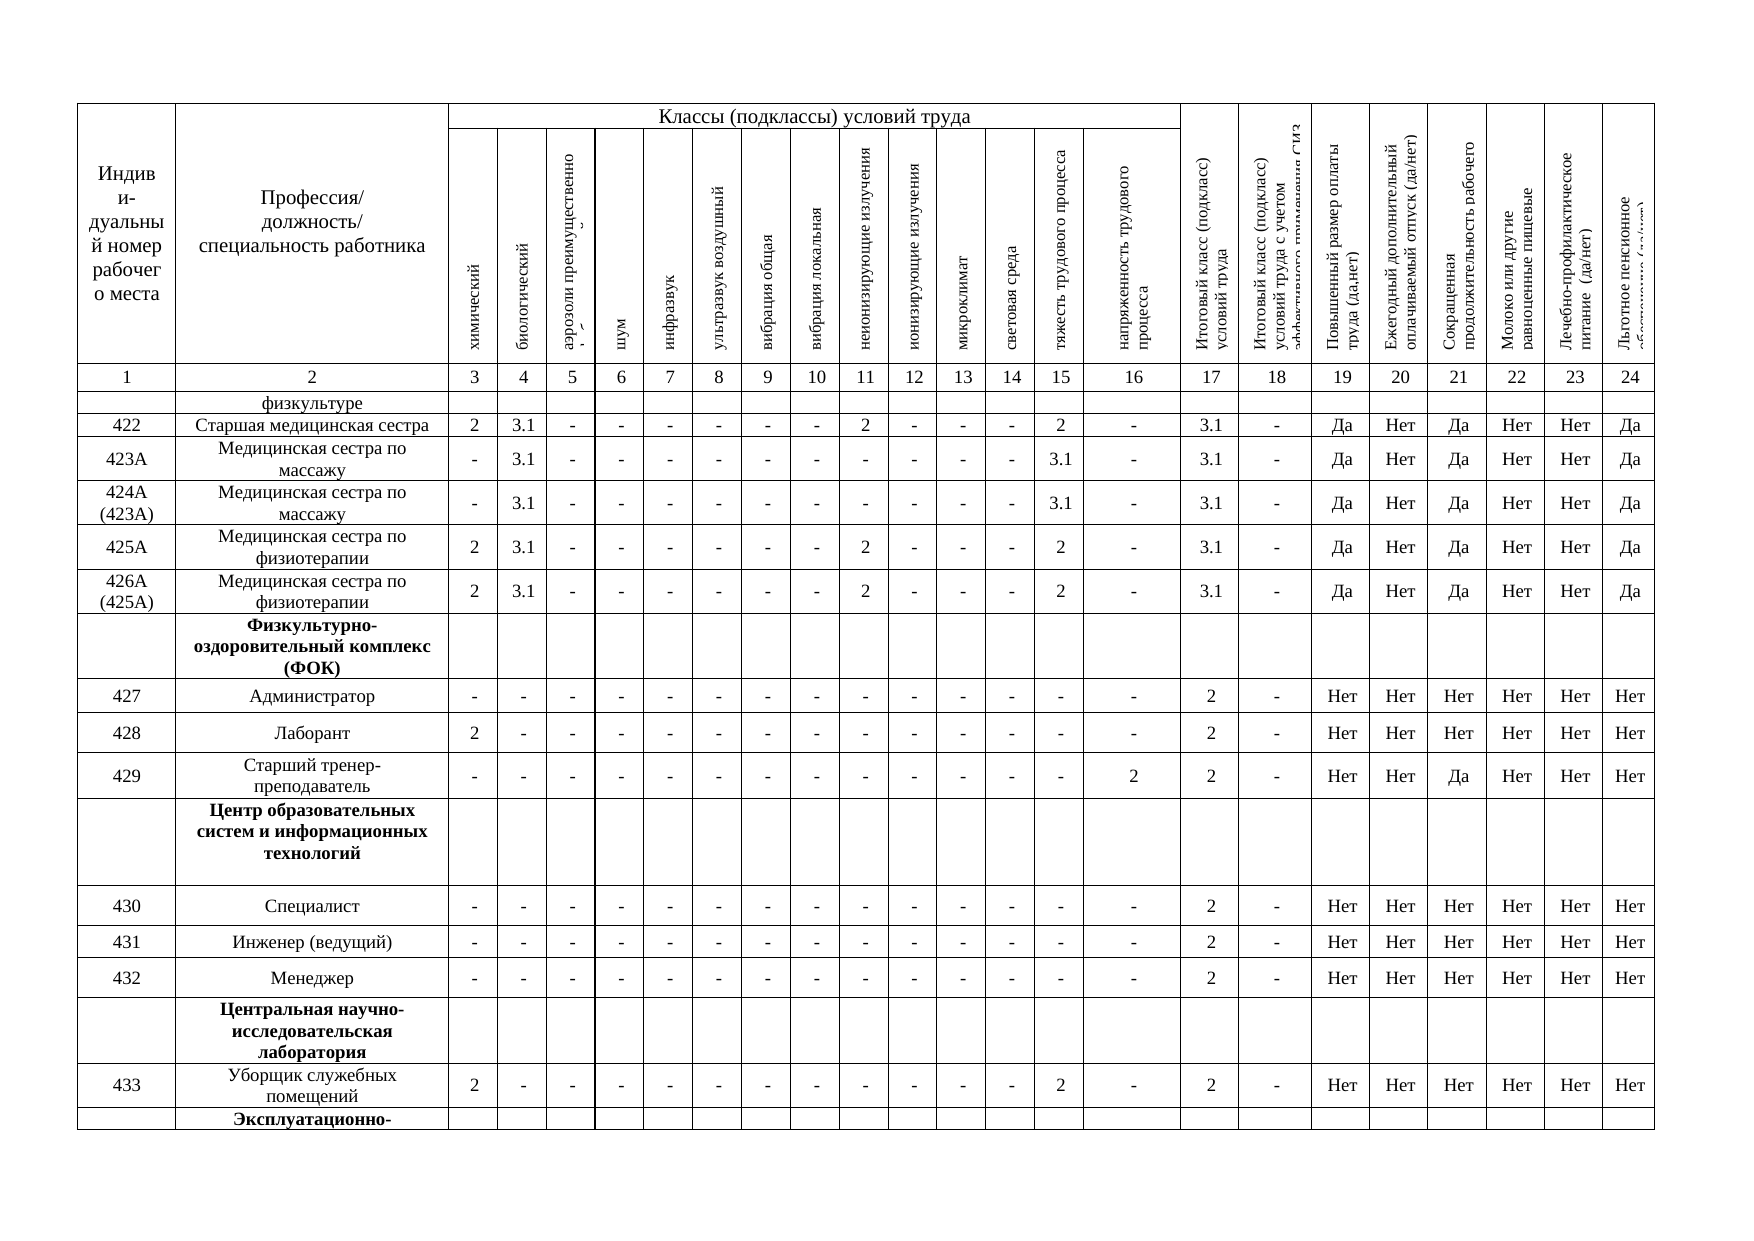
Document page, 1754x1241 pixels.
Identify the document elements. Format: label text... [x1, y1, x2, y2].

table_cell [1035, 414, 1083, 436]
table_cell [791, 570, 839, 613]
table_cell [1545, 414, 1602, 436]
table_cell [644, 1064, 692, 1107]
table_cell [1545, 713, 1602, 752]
table_cell 22 [1487, 364, 1544, 391]
table_cell вибрация локальная [791, 129, 839, 362]
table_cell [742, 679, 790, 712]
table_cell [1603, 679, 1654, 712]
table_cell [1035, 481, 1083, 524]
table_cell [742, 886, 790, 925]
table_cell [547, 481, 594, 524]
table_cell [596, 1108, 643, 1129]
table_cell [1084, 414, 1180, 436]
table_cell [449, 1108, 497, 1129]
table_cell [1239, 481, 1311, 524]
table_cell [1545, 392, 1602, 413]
table_cell ионизирующие излучения [889, 129, 936, 362]
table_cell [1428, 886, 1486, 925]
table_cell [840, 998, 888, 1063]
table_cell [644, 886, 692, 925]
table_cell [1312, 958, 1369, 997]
table_cell аэрозоли преимущественно фиброгенного действия [547, 129, 594, 362]
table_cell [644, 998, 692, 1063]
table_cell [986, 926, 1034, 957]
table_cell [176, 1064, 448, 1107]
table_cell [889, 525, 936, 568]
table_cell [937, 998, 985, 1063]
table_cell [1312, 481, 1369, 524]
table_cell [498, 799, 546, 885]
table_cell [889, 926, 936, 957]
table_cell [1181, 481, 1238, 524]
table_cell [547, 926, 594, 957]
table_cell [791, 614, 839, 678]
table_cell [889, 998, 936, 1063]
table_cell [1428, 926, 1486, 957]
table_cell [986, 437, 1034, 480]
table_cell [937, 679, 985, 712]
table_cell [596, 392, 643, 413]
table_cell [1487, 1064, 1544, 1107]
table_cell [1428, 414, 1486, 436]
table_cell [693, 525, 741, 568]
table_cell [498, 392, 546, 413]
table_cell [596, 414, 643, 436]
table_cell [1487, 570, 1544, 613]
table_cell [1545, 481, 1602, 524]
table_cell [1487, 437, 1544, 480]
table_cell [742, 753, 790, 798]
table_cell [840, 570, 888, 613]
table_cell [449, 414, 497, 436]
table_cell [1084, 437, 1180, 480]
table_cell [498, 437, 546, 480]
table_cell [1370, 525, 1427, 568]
table_cell 9 [742, 364, 790, 391]
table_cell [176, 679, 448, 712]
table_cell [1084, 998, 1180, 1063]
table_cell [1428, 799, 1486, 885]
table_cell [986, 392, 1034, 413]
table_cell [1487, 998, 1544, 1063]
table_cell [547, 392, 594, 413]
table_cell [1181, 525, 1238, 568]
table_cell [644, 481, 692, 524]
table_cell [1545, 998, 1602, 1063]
table_cell химический [449, 129, 497, 362]
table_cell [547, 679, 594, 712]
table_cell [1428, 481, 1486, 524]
table_cell 7 [644, 364, 692, 391]
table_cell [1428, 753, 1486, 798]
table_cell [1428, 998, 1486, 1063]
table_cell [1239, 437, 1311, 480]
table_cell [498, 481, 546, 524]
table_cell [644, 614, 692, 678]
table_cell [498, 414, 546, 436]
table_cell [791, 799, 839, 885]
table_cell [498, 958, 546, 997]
table_cell 8 [693, 364, 741, 391]
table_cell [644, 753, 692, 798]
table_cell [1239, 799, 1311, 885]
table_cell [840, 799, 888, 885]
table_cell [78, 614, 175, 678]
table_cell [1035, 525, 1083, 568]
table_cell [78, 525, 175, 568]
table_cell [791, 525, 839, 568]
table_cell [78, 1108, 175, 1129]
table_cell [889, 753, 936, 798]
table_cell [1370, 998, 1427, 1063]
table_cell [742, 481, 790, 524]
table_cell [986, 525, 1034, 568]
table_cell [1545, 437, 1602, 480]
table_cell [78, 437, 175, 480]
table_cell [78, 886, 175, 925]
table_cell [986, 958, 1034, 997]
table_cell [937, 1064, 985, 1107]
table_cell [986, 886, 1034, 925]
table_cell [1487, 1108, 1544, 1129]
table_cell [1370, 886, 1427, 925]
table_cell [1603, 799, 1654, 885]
table_header Итоговый класс (подкласс) условий труда с учетом эффективного применения СИЗ [1239, 104, 1311, 362]
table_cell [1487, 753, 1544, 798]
table_header Сокращенная продолжительность рабочего времени (да/нет) [1428, 104, 1486, 362]
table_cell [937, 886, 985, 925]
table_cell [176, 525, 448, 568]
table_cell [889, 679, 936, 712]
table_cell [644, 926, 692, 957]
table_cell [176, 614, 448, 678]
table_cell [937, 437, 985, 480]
table_cell 3 [449, 364, 497, 391]
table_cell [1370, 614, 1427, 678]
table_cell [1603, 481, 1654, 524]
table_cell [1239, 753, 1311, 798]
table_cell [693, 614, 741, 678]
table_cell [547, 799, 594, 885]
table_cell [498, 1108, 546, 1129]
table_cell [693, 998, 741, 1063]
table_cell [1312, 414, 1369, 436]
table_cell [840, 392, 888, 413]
table_cell световая среда [986, 129, 1034, 362]
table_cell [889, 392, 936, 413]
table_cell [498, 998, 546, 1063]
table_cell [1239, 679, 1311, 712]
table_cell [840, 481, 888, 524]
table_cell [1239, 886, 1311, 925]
table_cell 20 [1370, 364, 1427, 391]
table_header Повышенный размер оплаты труда (да,нет) [1312, 104, 1369, 362]
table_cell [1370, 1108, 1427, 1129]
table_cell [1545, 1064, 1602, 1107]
table_cell 14 [986, 364, 1034, 391]
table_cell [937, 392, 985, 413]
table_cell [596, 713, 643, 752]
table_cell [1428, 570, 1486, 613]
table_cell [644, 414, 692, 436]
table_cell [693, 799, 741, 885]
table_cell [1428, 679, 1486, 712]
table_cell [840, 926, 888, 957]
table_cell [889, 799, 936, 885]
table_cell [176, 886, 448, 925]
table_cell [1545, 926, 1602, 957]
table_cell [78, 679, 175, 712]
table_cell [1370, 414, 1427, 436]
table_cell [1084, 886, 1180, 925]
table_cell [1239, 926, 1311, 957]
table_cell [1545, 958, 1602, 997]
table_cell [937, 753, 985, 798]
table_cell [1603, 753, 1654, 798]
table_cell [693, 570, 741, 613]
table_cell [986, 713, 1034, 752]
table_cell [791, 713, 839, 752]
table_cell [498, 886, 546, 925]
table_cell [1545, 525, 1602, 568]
table_cell ультразвук воздушный [693, 129, 741, 362]
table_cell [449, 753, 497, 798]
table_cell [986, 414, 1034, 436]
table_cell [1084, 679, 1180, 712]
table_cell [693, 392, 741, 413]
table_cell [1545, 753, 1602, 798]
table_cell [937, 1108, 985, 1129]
table_header Индивидуальный номер рабочего места [78, 104, 175, 362]
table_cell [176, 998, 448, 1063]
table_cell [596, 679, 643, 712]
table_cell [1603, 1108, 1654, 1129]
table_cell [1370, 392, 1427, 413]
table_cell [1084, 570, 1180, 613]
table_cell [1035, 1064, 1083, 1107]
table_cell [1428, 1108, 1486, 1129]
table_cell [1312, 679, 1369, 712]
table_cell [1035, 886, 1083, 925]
table_cell 23 [1545, 364, 1602, 391]
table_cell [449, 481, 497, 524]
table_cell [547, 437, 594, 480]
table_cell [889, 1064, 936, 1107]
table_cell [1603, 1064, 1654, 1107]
table_header Молоко или другие равноценные пищевые продукты (да/нет) [1487, 104, 1544, 362]
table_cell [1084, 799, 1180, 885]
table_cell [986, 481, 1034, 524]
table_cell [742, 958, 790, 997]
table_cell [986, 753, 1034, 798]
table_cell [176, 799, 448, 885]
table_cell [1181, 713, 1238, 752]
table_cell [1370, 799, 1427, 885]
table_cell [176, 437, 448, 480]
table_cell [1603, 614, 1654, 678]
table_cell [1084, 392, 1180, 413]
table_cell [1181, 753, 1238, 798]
table_header Итоговый класс (подкласс) условий труда [1181, 104, 1238, 362]
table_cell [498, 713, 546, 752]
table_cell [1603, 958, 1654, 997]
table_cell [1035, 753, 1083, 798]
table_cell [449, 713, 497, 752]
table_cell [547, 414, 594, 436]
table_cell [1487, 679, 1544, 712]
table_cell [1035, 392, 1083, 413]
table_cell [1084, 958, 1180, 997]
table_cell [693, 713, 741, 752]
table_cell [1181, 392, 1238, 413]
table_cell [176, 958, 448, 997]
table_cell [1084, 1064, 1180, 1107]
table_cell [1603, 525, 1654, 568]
table_cell 16 [1084, 364, 1180, 391]
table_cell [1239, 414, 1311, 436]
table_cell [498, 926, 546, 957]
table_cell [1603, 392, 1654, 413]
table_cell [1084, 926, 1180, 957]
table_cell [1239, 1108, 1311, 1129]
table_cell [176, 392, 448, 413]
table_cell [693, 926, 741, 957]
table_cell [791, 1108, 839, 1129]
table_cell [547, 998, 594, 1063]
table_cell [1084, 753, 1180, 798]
table_cell напряженность трудового процесса [1084, 129, 1180, 362]
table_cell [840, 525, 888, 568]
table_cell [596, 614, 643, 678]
table_cell 2 [176, 364, 448, 391]
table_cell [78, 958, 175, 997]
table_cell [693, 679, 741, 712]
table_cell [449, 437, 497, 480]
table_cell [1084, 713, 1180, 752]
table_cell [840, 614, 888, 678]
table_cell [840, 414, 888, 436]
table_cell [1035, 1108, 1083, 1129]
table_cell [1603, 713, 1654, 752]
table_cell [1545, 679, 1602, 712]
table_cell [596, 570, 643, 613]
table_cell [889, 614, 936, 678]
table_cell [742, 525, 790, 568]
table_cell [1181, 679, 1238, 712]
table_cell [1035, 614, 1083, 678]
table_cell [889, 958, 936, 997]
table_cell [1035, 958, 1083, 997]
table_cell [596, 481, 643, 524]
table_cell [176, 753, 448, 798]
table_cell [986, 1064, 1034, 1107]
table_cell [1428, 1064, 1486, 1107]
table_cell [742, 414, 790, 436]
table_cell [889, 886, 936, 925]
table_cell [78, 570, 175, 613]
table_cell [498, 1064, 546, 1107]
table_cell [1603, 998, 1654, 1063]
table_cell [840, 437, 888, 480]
table_cell 1 [78, 364, 175, 391]
table_cell неионизирующие излучения [840, 129, 888, 362]
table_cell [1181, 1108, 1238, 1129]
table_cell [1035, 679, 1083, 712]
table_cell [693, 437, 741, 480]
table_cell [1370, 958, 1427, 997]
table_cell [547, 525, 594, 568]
table_cell 18 [1239, 364, 1311, 391]
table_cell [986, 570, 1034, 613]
table_cell 12 [889, 364, 936, 391]
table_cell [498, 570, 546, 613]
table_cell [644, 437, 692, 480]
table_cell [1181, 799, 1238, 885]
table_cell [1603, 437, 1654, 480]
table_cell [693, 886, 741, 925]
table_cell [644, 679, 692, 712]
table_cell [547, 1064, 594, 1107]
table_cell 11 [840, 364, 888, 391]
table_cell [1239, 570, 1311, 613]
table_cell 15 [1035, 364, 1083, 391]
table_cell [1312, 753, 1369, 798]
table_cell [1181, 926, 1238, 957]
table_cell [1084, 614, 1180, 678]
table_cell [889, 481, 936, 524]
table_cell вибрация общая [742, 129, 790, 362]
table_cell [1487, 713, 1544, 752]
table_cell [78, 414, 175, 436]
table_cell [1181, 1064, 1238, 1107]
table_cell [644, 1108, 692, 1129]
table_cell биологический [498, 129, 546, 362]
table_cell 21 [1428, 364, 1486, 391]
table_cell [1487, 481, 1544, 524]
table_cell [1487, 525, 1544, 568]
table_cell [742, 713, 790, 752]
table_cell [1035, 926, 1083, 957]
table_header Льготное пенсионное обеспечение (да/нет) [1603, 104, 1654, 362]
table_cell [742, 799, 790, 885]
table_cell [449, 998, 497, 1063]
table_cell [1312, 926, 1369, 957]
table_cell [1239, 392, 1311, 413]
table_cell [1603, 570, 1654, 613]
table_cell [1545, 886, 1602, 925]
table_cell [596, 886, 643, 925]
table_cell 19 [1312, 364, 1369, 391]
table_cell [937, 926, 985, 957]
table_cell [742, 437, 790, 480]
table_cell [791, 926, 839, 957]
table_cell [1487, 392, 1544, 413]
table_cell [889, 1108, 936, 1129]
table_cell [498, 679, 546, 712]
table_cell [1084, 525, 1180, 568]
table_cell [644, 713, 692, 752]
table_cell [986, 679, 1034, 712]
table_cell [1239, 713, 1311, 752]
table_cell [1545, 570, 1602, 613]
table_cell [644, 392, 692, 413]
table_header Ежегодный дополнительный оплачиваемый отпуск (да/нет) [1370, 104, 1427, 362]
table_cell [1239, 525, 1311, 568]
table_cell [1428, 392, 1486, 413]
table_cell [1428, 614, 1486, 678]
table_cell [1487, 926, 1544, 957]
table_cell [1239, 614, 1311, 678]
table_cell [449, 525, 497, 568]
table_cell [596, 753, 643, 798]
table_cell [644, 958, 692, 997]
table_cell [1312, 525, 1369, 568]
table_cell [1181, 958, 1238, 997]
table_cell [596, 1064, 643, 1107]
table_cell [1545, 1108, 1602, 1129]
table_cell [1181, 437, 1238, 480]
table_header Классы (подклассы) условий труда [449, 104, 1180, 128]
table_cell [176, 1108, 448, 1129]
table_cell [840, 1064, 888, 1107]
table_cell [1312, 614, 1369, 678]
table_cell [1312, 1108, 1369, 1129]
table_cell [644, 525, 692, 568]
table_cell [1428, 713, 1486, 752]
table_cell 10 [791, 364, 839, 391]
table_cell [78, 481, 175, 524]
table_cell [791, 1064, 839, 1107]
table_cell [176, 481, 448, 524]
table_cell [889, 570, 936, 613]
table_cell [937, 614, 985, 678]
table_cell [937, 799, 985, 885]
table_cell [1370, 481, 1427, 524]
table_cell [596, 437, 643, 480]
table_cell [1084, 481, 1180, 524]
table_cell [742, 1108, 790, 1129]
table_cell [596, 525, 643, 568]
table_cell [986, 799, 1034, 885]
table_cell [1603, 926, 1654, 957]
table_header Профессия/ должность/ специальность работника [176, 104, 448, 362]
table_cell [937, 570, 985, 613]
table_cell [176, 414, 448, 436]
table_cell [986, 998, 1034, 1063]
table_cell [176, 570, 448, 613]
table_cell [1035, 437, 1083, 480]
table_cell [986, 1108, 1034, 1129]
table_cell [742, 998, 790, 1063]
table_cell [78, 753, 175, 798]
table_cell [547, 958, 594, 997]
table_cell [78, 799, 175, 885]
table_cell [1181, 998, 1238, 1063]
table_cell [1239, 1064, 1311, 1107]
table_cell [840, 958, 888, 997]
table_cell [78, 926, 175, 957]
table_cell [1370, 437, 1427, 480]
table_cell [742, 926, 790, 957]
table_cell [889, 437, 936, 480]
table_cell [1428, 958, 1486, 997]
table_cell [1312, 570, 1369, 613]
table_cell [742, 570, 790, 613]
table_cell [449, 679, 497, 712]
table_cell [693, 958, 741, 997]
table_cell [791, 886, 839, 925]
table_cell 17 [1181, 364, 1238, 391]
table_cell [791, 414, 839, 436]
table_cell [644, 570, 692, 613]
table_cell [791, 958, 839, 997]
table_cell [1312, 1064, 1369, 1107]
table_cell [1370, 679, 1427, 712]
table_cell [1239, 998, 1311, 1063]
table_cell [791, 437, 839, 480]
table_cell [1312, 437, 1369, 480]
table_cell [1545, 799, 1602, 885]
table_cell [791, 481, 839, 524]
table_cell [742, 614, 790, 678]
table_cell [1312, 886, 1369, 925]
table_header Лечебно-профилактическое питание (да/нет) [1545, 104, 1602, 362]
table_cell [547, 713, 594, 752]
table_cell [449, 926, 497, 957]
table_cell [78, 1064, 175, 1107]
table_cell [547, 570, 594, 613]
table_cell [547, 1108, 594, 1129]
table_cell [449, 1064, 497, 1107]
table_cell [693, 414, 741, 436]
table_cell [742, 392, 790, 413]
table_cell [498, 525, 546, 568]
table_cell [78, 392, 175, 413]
table_cell тяжесть трудового процесса [1035, 129, 1083, 362]
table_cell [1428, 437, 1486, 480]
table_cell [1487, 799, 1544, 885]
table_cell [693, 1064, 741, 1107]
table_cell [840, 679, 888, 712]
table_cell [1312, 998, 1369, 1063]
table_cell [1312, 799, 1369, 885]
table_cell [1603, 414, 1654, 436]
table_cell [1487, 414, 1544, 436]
table_cell 13 [937, 364, 985, 391]
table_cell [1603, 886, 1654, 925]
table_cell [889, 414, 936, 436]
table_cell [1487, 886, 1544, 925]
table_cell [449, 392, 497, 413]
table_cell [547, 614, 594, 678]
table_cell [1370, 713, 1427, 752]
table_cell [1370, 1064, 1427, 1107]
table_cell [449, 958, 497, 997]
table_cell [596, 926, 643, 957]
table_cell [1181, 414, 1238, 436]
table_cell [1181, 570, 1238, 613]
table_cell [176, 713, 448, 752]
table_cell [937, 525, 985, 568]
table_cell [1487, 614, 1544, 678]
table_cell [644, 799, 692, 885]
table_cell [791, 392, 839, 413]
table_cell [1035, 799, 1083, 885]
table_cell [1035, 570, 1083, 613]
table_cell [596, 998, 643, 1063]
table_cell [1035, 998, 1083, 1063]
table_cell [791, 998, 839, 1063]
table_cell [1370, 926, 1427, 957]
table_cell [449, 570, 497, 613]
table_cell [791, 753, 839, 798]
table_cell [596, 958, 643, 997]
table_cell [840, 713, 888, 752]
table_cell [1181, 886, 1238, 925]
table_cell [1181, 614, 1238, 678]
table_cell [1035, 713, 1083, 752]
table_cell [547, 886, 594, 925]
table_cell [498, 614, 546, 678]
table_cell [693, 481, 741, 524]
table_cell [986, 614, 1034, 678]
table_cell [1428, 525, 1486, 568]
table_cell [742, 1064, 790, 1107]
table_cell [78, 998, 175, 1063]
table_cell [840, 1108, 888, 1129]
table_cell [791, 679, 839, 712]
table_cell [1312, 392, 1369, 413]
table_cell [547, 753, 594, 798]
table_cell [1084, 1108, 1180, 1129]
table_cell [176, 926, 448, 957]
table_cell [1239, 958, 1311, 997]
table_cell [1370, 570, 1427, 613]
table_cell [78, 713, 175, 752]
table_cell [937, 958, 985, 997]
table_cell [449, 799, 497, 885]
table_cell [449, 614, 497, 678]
table_cell 5 [547, 364, 594, 391]
table_cell шум [596, 129, 643, 362]
table_cell инфразвук [644, 129, 692, 362]
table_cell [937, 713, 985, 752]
table_cell 24 [1603, 364, 1654, 391]
table_cell 4 [498, 364, 546, 391]
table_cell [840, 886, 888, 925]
table_cell 6 [596, 364, 643, 391]
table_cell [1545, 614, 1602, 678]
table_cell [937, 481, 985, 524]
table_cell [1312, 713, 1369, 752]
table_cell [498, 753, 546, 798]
table_cell микроклимат [937, 129, 985, 362]
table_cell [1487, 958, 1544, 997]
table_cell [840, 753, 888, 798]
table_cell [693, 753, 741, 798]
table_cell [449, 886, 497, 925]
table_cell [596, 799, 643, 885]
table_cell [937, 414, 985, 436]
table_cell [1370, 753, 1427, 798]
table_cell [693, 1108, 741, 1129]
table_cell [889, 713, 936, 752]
